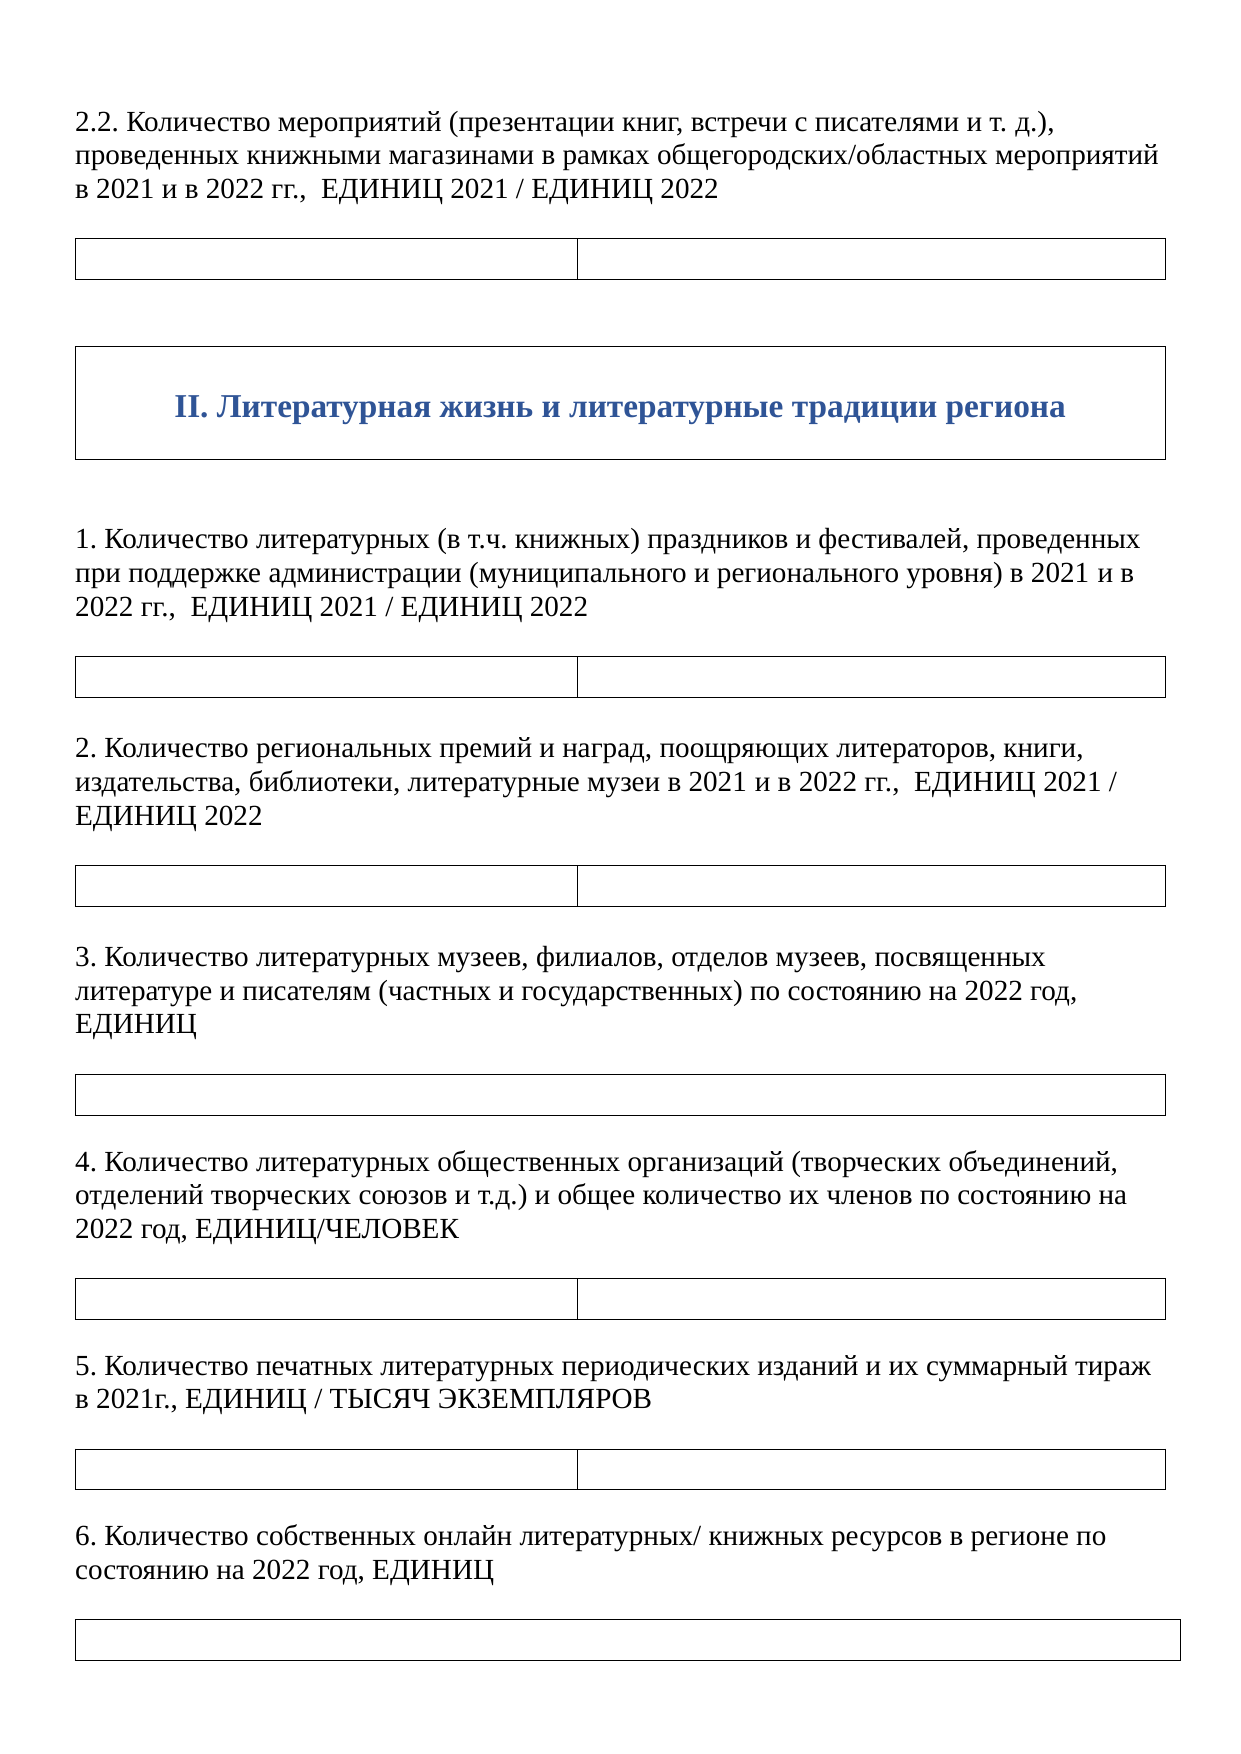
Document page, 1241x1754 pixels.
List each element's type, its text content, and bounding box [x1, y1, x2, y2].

table_header [76, 1075, 1165, 1114]
table_header [76, 1620, 1180, 1660]
text 2. Количество региональных премий и наград, поощряющих литераторов, книги, издательства, библиотеки, литературные музеи в 2021 и в 2022 гг., ЕДИНИЦ 2021 / ЕДИНИЦ 2022 [75, 731, 1165, 831]
text 3. Количество литературных музеев, филиалов, отделов музеев, посвященных литературе и писателям (частных и государственных) по состоянию на 2022 год, ЕДИНИЦ [75, 939, 1165, 1040]
text 4. Количество литературных общественных организаций (творческих объединений, отделений творческих союзов и т.д.) и общее количество их членов по состоянию на 2022 год, ЕДИНИЦ/ЧЕЛОВЕК [75, 1144, 1165, 1244]
table_header [76, 239, 577, 279]
table_header [578, 239, 1165, 279]
table_header [76, 1450, 577, 1489]
table_header [578, 866, 1165, 906]
table_header [76, 1279, 577, 1319]
text 1. Количество литературных (в т.ч. книжных) праздников и фестивалей, проведенных при поддержке администрации (муниципального и регионального уровня) в 2021 и в 2022 гг., ЕДИНИЦ 2021 / ЕДИНИЦ 2022 [75, 522, 1165, 622]
text 6. Количество собственных онлайн литературных/ книжных ресурсов в регионе по состоянию на 2022 год, ЕДИНИЦ [75, 1518, 1165, 1586]
table_header [76, 866, 577, 906]
table_header [76, 657, 577, 697]
table_header [578, 1450, 1165, 1489]
text 5. Количество печатных литературных периодических изданий и их суммарный тираж в 2021г., ЕДИНИЦ / ТЫСЯЧ ЭКЗЕМПЛЯРОВ [75, 1348, 1165, 1415]
text 2.2. Количество мероприятий (презентации книг, встречи с писателями и т. д.), проведенных книжными магазинами в рамках общегородских/областных мероприятий в 2021 и в 2022 гг., ЕДИНИЦ 2021 / ЕДИНИЦ 2022 [75, 104, 1165, 204]
table_header [578, 1279, 1165, 1319]
table_header [578, 657, 1165, 697]
table_header II. Литературная жизнь и литературные традиции региона [76, 347, 1165, 459]
